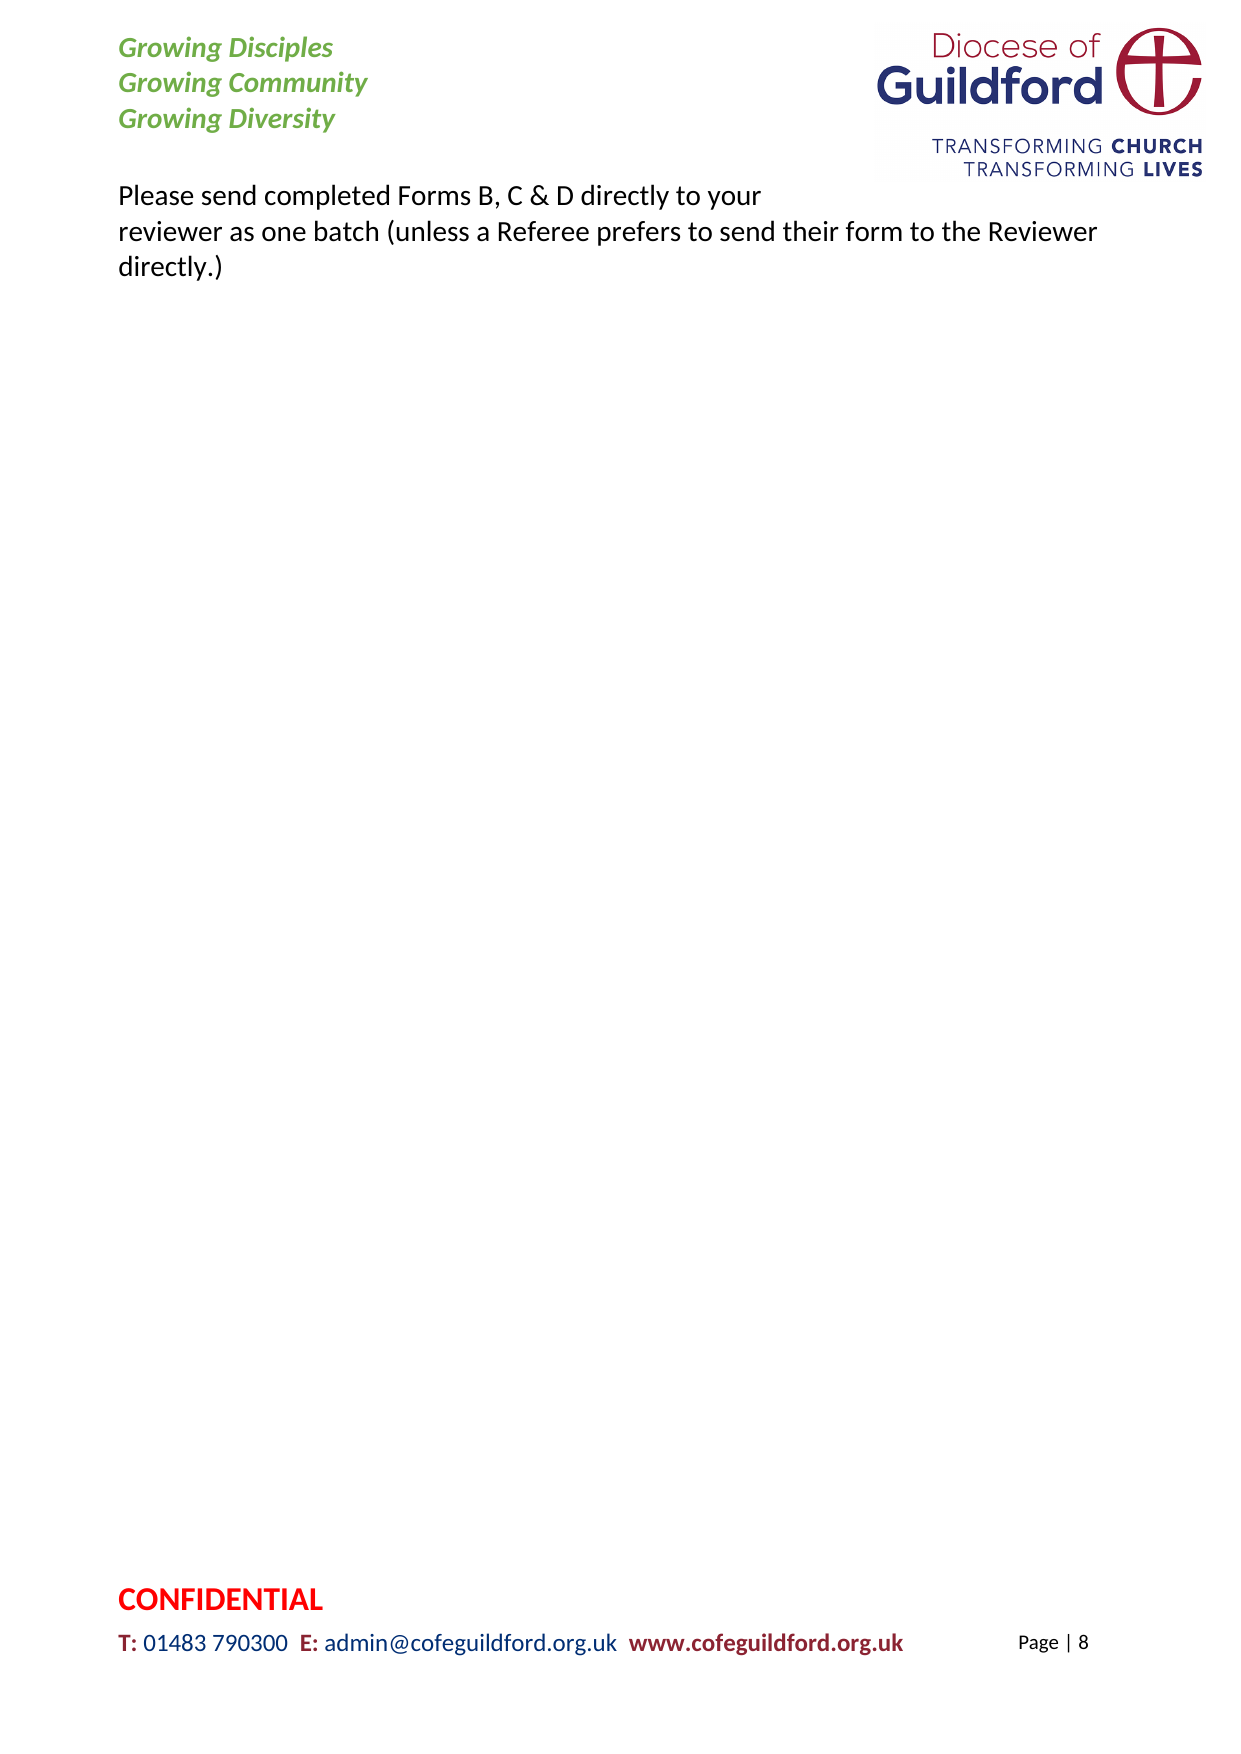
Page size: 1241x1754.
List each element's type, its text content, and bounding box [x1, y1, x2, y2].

picture [873, 22, 1206, 182]
text Please send completed Forms B, C & D directly to your reviewer as one batch (unless a Referee prefers to send their form to the Reviewer directly.) [118, 177, 1108, 284]
